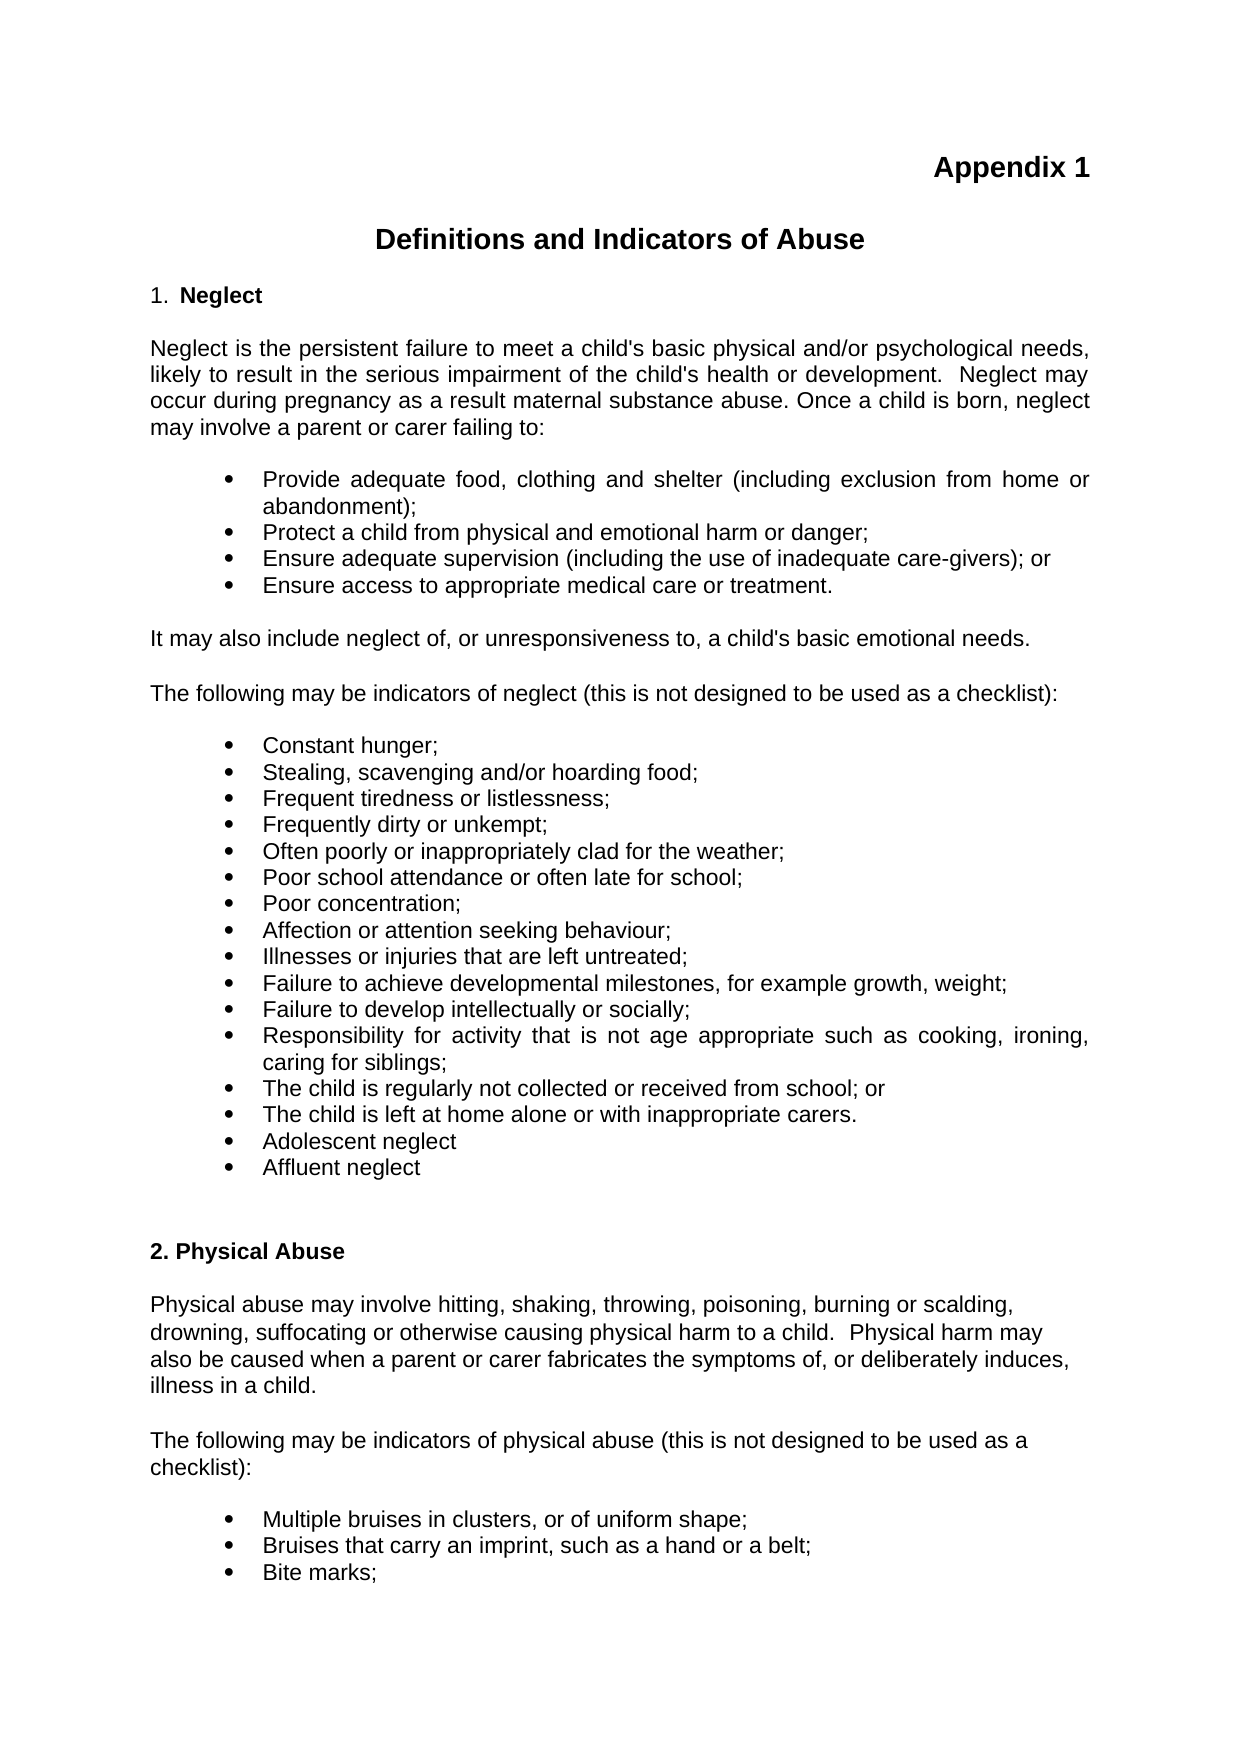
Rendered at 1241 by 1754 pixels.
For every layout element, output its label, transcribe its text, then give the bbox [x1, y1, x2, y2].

list Frequently dirty or unkempt; [225, 811, 1090, 838]
list Failure to develop intellectually or socially; [225, 996, 1090, 1022]
text It may also include neglect of, or unresponsiveness to, a child's basic emotional needs. [150, 624, 1090, 651]
list Ensure access to appropriate medical care or treatment. [225, 572, 1090, 598]
list Bite marks; [225, 1559, 1090, 1585]
text Neglect is the persistent failure to meet a child's basic physical and/or psychological needs, likely to result in the serious impairment of the child's health or development. Neglect may occur during pregnancy as a result maternal substance abuse. Once a child is born, neglect may involve a parent or carer failing to: [150, 334, 1090, 440]
list Bruises that carry an imprint, such as a hand or a belt; [225, 1532, 1090, 1559]
text The following may be indicators of neglect (this is not designed to be used as a checklist): [150, 679, 1090, 706]
list Provide adequate food, clothing and shelter (including exclusion from home or abandonment); [225, 466, 1090, 519]
list Protect a child from physical and emotional harm or danger; [225, 519, 1090, 545]
list Poor concentration; [225, 890, 1090, 917]
list Stealing, scavenging and/or hoarding food; [225, 759, 1090, 785]
list Ensure adequate supervision (including the use of inadequate care-givers); or [225, 545, 1090, 572]
list Often poorly or inappropriately clad for the weather; [225, 838, 1090, 864]
text The following may be indicators of physical abuse (this is not designed to be used as a checklist): [150, 1427, 1090, 1480]
list Responsibility for activity that is not age appropriate such as cooking, ironing, caring for siblings; [225, 1022, 1090, 1075]
list Neglect [150, 282, 1090, 308]
list Multiple bruises in clusters, or of uniform shape; [225, 1506, 1090, 1532]
list Frequent tiredness or listlessness; [225, 785, 1090, 811]
list Affection or attention seeking behaviour; [225, 917, 1090, 943]
list Failure to achieve developmental milestones, for example growth, weight; [225, 969, 1090, 996]
list Constant hunger; [225, 732, 1090, 759]
text Physical abuse may involve hitting, shaking, throwing, poisoning, burning or scalding, drowning, suffocating or otherwise causing physical harm to a child. Physical harm may also be caused when a parent or carer fabricates the symptoms of, or deliberately induces, illness in a child. [150, 1291, 1090, 1398]
text Definitions and Indicators of Abuse [150, 222, 1090, 256]
list Poor school attendance or often late for school; [225, 864, 1090, 890]
list Adolescent neglect [225, 1128, 1090, 1154]
text 2. Physical Abuse [150, 1238, 1090, 1264]
list Affluent neglect [225, 1154, 1090, 1180]
list The child is regularly not collected or received from school; or [225, 1075, 1090, 1101]
text Appendix 1 [150, 150, 1090, 183]
list Illnesses or injuries that are left untreated; [225, 943, 1090, 969]
list The child is left at home alone or with inappropriate carers. [225, 1101, 1090, 1128]
